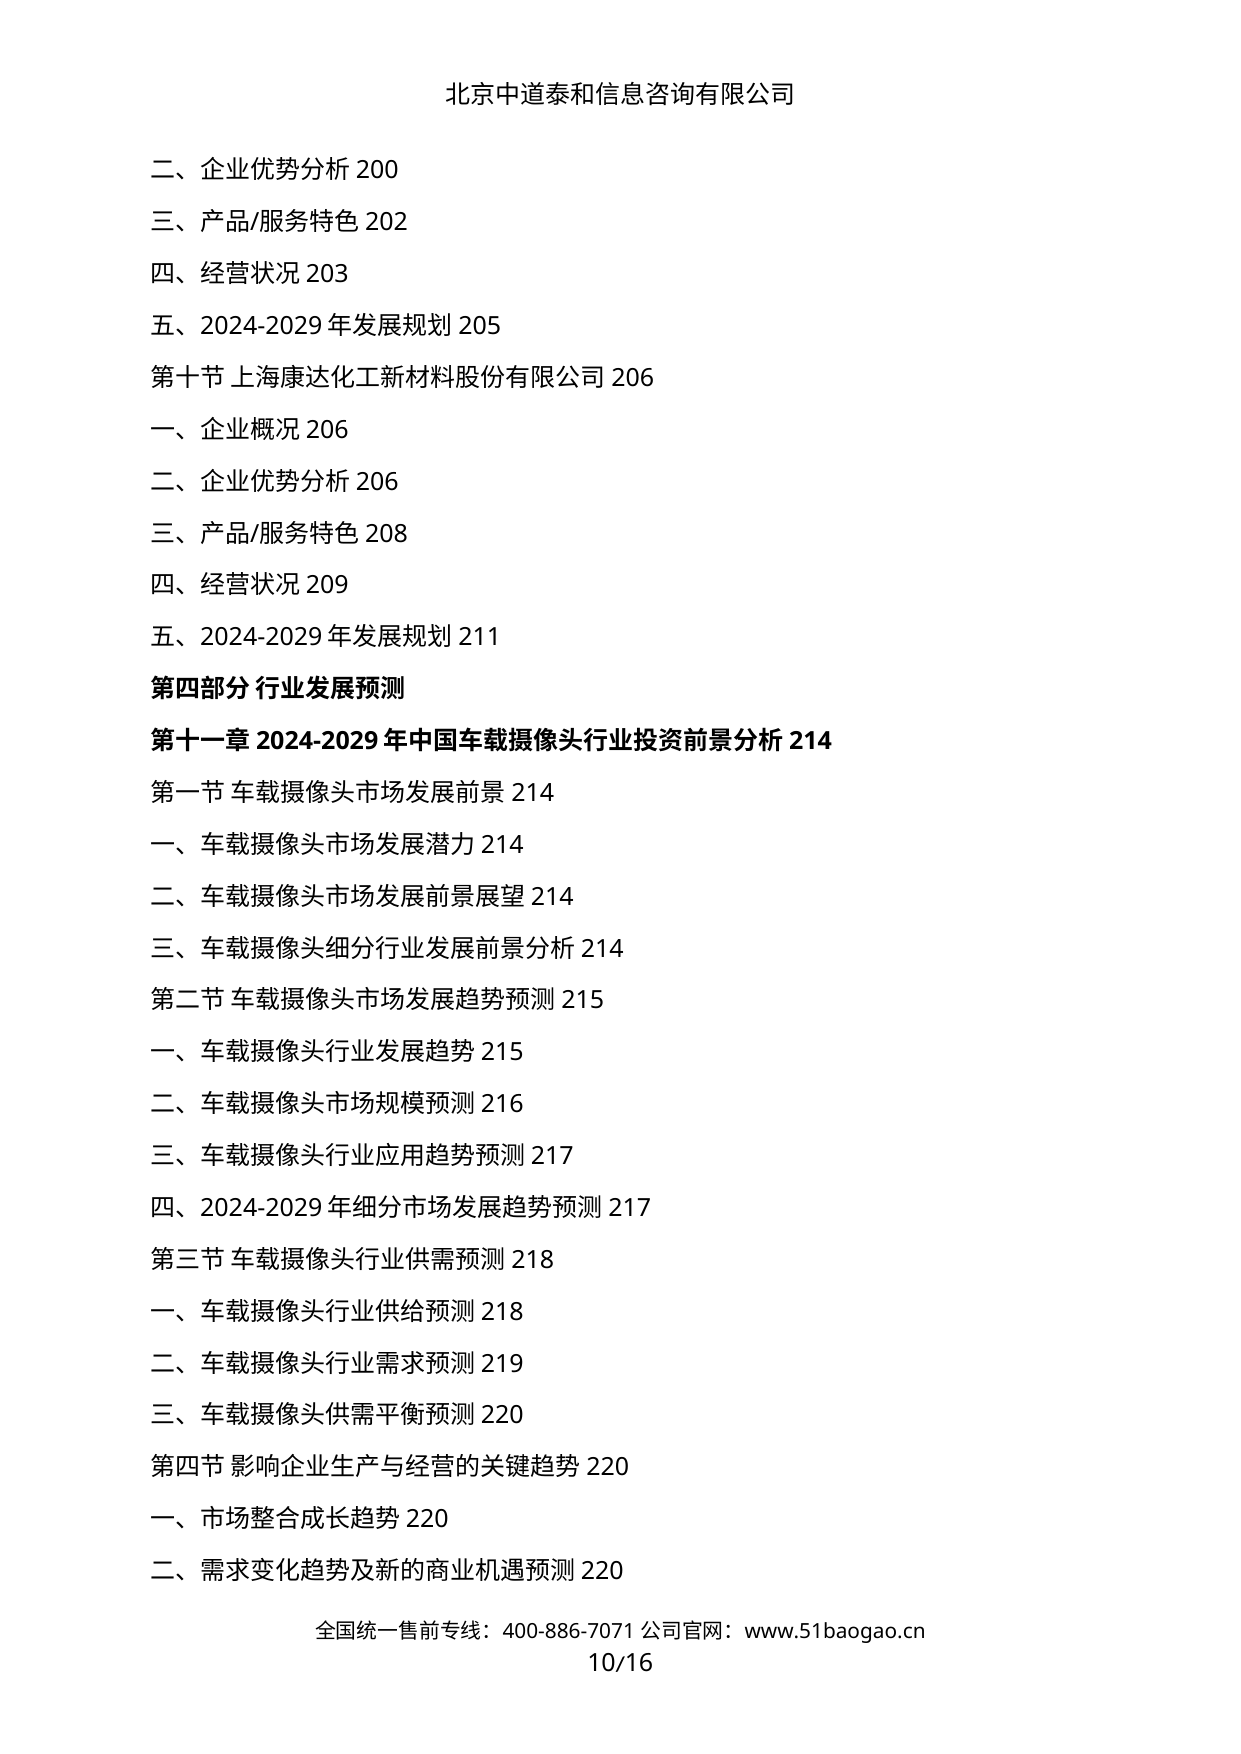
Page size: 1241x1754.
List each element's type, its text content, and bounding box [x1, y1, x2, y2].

text 三、产品/服务特色 208 [150, 513, 1090, 549]
text 第三节 车载摄像头行业供需预测 218 [150, 1239, 1090, 1276]
text 二、车载摄像头行业需求预测 219 [150, 1343, 1090, 1379]
text 一、车载摄像头行业发展趋势 215 [150, 1032, 1090, 1068]
text 第一节 车载摄像头市场发展前景 214 [150, 772, 1090, 809]
text 二、车载摄像头市场发展前景展望 214 [150, 876, 1090, 912]
text 第四部分 行业发展预测 [150, 669, 1090, 705]
text 二、企业优势分析 200 [150, 150, 1090, 186]
text 一、车载摄像头行业供给预测 218 [150, 1291, 1090, 1327]
text 三、车载摄像头供需平衡预测 220 [150, 1395, 1090, 1431]
text 第十节 上海康达化工新材料股份有限公司 206 [150, 357, 1090, 394]
text 四、2024-2029年细分市场发展趋势预测 217 [150, 1187, 1090, 1224]
text 三、车载摄像头细分行业发展前景分析 214 [150, 928, 1090, 964]
text 五、2024-2029年发展规划 205 [150, 306, 1090, 342]
text 二、车载摄像头市场规模预测 216 [150, 1084, 1090, 1120]
text 三、产品/服务特色 202 [150, 202, 1090, 238]
text 一、市场整合成长趋势 220 [150, 1499, 1090, 1535]
text 二、需求变化趋势及新的商业机遇预测 220 [150, 1551, 1090, 1587]
text 三、车载摄像头行业应用趋势预测 217 [150, 1136, 1090, 1172]
text 五、2024-2029年发展规划 211 [150, 617, 1090, 653]
text 一、车载摄像头市场发展潜力 214 [150, 824, 1090, 861]
text 四、经营状况 203 [150, 254, 1090, 290]
text 一、企业概况 206 [150, 409, 1090, 446]
text 第十一章 2024-2029年中国车载摄像头行业投资前景分析 214 [150, 721, 1090, 757]
text 四、经营状况 209 [150, 565, 1090, 601]
text 二、企业优势分析 206 [150, 461, 1090, 497]
text 第四节 影响企业生产与经营的关键趋势 220 [150, 1447, 1090, 1483]
text 第二节 车载摄像头市场发展趋势预测 215 [150, 980, 1090, 1016]
